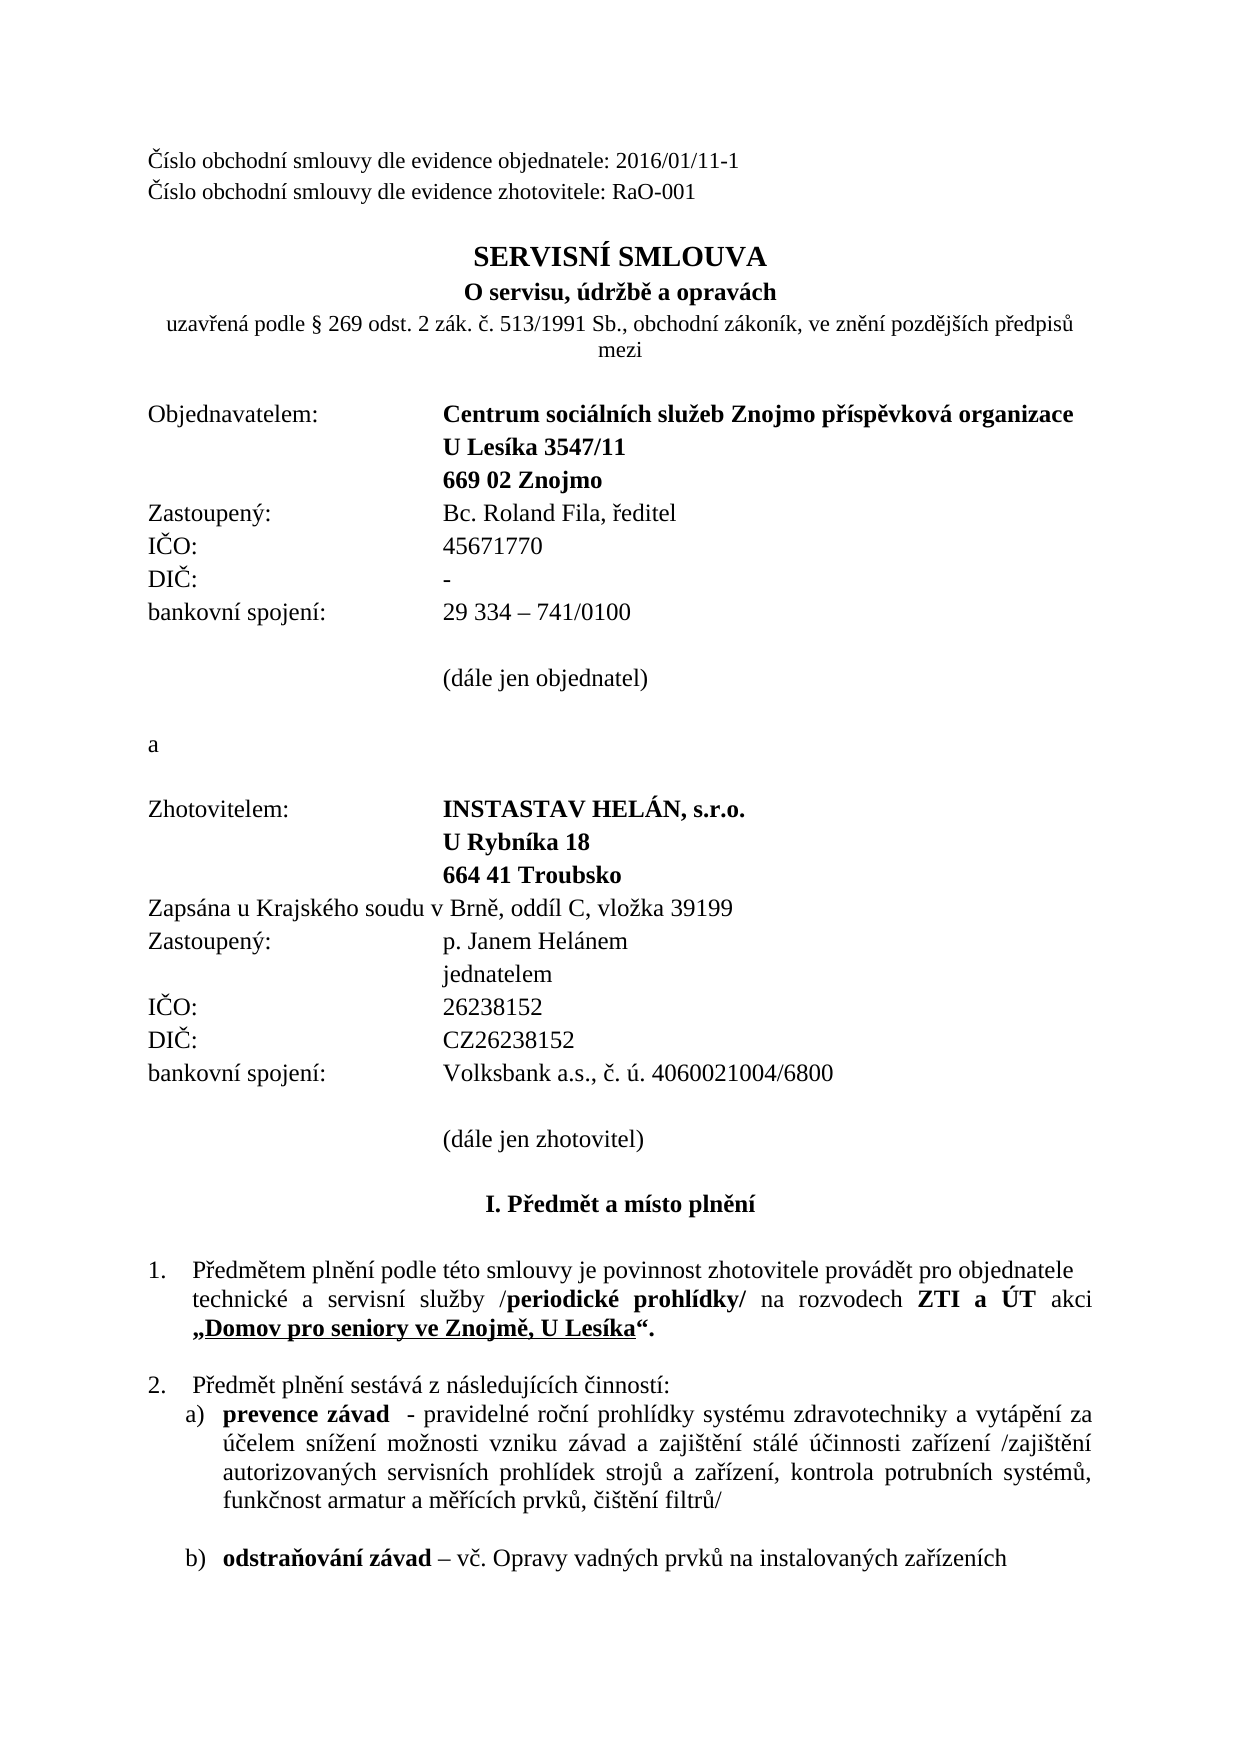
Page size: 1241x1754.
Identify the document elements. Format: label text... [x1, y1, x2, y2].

list Předmětem plnění podle této smlouvy je povinnost zhotovitele provádět pro objednatele [148, 1255, 1093, 1284]
text SERVISNÍ SMLOUVA [148, 239, 1093, 273]
text I. Předmět a místo plnění [148, 1189, 1093, 1218]
list prevence závad - pravidelné roční prohlídky systému zdravotechniky a vytápění za účelem snížení možnosti vzniku závad a zajištění stálé účinnosti zařízení /zajištění autorizovaných servisních prohlídek strojů a zařízení, kontrola potrubních systémů, funkčnost armatur a měřících prvků, čištění filtrů/ [185, 1399, 1093, 1514]
list technické a servisní služby /periodické prohlídky/ na rozvodech ZTI a ÚT akci „Domov pro seniory ve Znojmě, U Lesíka“. [192, 1284, 1093, 1342]
text U Lesíka 3547/11 [148, 432, 1093, 461]
text Zastoupený: Bc. Roland Fila, ředitel [148, 498, 1093, 527]
text Zhotovitelem: INSTASTAV HELÁN, s.r.o. [148, 794, 1093, 823]
text 669 02 Znojmo [148, 465, 1093, 494]
text bankovní spojení: 29 334 – 741/0100 [148, 597, 1093, 626]
text uzavřená podle § 269 odst. 2 zák. č. 513/1991 Sb., obchodní zákoník, ve znění pozdějších předpisů mezi [148, 310, 1093, 362]
text Zapsána u Krajského soudu v Brně, oddíl C, vložka 39199 [148, 893, 1093, 922]
list odstraňování závad – vč. Opravy vadných prvků na instalovaných zařízeních [185, 1543, 1093, 1572]
text (dále jen objednatel) [148, 663, 1093, 692]
text bankovní spojení: Volksbank a.s., č. ú. 4060021004/6800 [148, 1058, 1093, 1087]
text IČO: 45671770 [148, 531, 1093, 560]
text (dále jen zhotovitel) [148, 1124, 1093, 1152]
text IČO: 26238152 [148, 992, 1093, 1021]
text DIČ: - [148, 564, 1093, 593]
text DIČ: CZ26238152 [148, 1025, 1093, 1054]
text Objednavatelem: Centrum sociálních služeb Znojmo příspěvková organizace [148, 399, 1093, 428]
text U Rybníka 18 [148, 827, 1093, 856]
list Předmět plnění sestává z následujících činností: [148, 1370, 1093, 1399]
text a [148, 729, 1093, 757]
text 664 41 Troubsko [148, 860, 1093, 889]
text jednatelem [148, 959, 1093, 988]
text Zastoupený: p. Janem Helánem [148, 926, 1093, 955]
text O servisu, údržbě a opravách [148, 277, 1093, 306]
text Číslo obchodní smlouvy dle evidence objednatele: 2016/01/11-1 [148, 148, 1093, 174]
text Číslo obchodní smlouvy dle evidence zhotovitele: RaO-001 [148, 178, 1093, 204]
